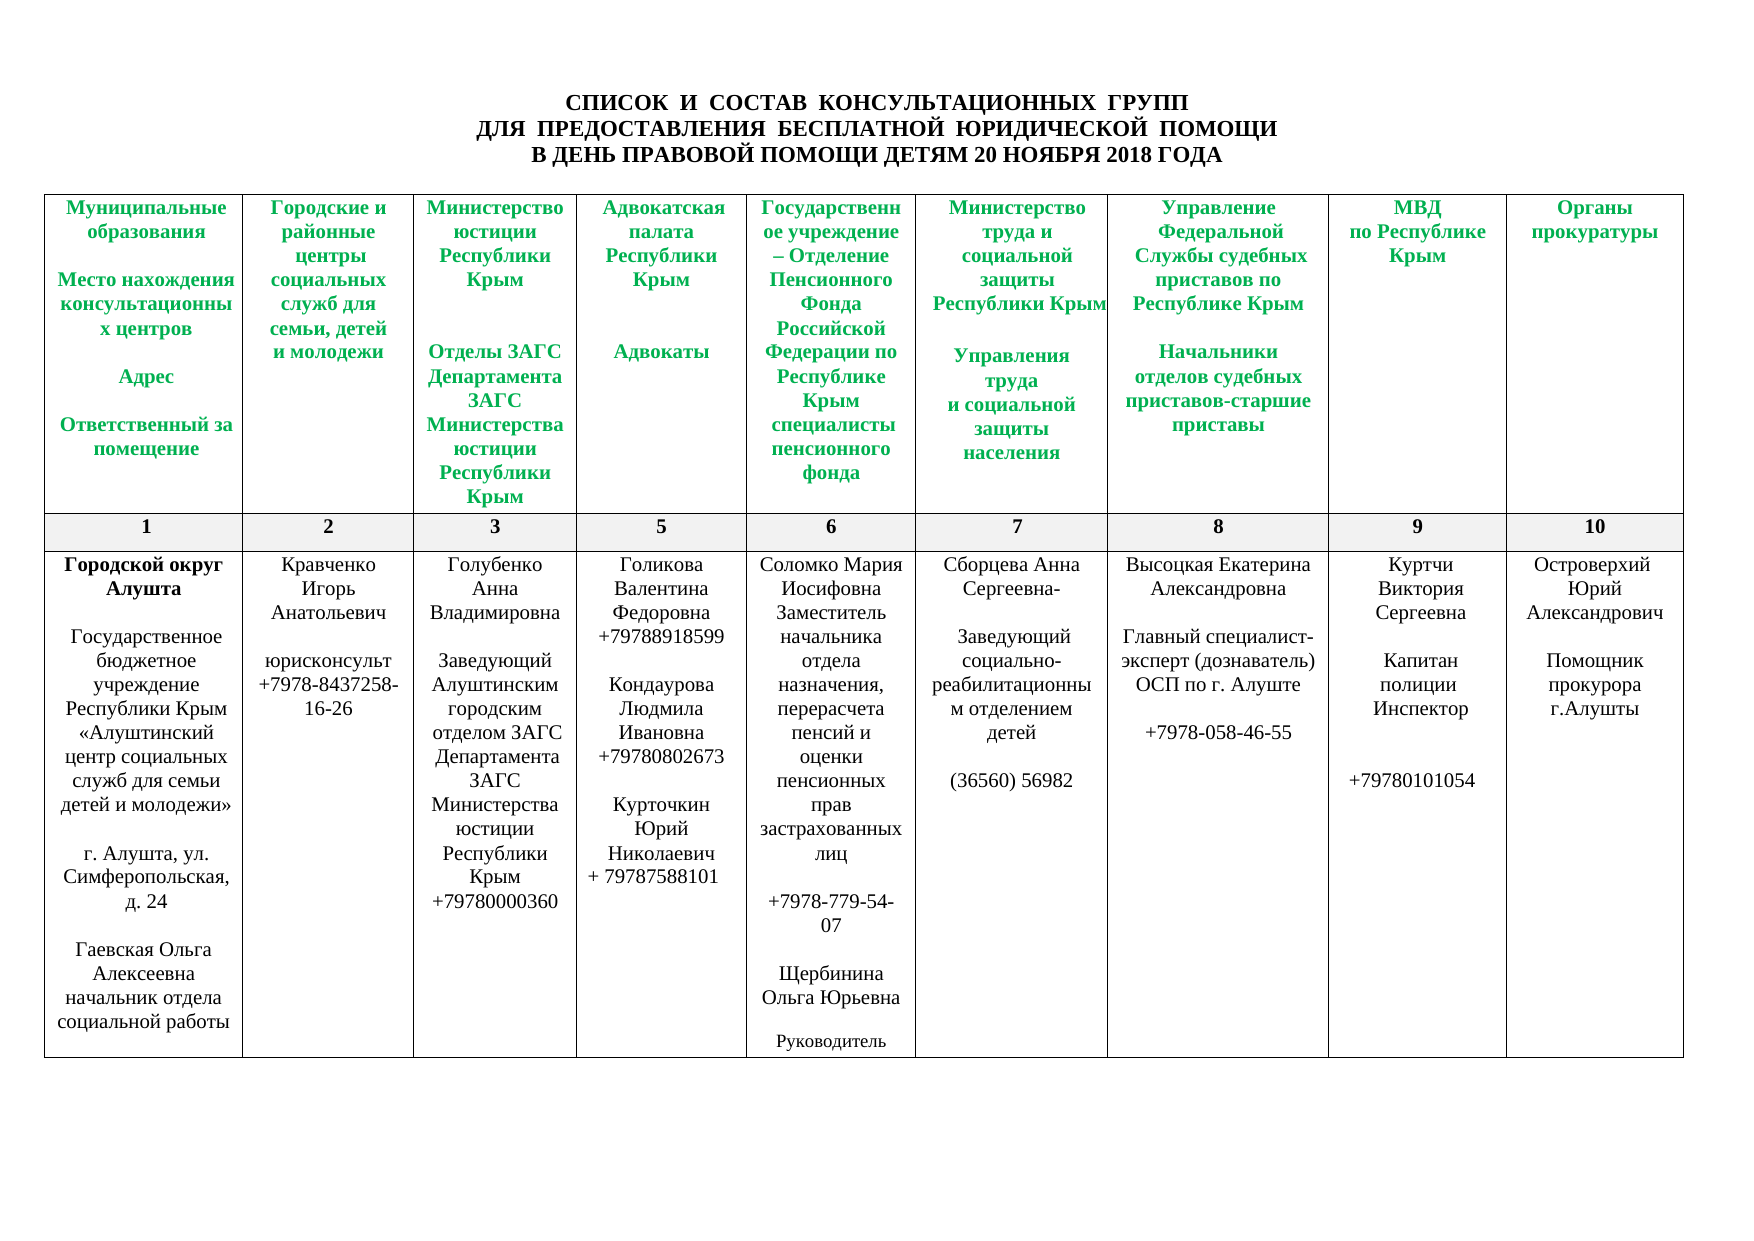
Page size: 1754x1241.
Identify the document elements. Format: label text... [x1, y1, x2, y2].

table_header Муниципальные образования Место нахождения консультационных центров Адрес Ответственный за помещение [45, 195, 242, 513]
table_cell 3 [414, 514, 576, 551]
table_header Министерство труда и социальной защиты Республики Крым Управления труда и социальной защиты населения [916, 195, 1107, 513]
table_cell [45, 552, 242, 1057]
table_cell 9 [1329, 514, 1506, 551]
table_cell 6 [747, 514, 915, 551]
table_cell 8 [1108, 514, 1328, 551]
table_cell 1 [45, 514, 242, 551]
table_cell 7 [916, 514, 1107, 551]
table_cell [577, 552, 746, 1057]
table_cell 2 [243, 514, 413, 551]
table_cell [414, 552, 576, 1057]
table_header Органы прокуратуры [1507, 195, 1683, 513]
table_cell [916, 552, 1107, 1057]
table_header Государственное учреждение – Отделение Пенсионного Фонда Российской Федерации по Республике Крым специалисты пенсионного фонда [747, 195, 915, 513]
table_header Управление Федеральной Службы судебных приставов по Республике Крым Начальники отделов судебных приставов-старшие приставы [1108, 195, 1328, 513]
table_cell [1507, 552, 1683, 1057]
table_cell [1329, 552, 1506, 1057]
table_header Министерство юстиции Республики Крым Отделы ЗАГС Департамента ЗАГС Министерства юстиции Республики Крым [414, 195, 576, 513]
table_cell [1108, 552, 1328, 1057]
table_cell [243, 552, 413, 1057]
text СПИСОК И СОСТАВ КОНСУЛЬТАЦИОННЫХ ГРУПП [118, 89, 1636, 115]
table_cell 10 [1507, 514, 1683, 551]
table_header Адвокатская палата Республики Крым Адвокаты [577, 195, 746, 513]
table_cell 5 [577, 514, 746, 551]
table_header МВД по Республике Крым [1329, 195, 1506, 513]
text ДЛЯ ПРЕДОСТАВЛЕНИЯ БЕСПЛАТНОЙ ЮРИДИЧЕСКОЙ ПОМОЩИ [118, 115, 1636, 141]
text В ДЕНЬ ПРАВОВОЙ ПОМОЩИ ДЕТЯМ 20 НОЯБРЯ 2018 ГОДА [118, 141, 1636, 168]
table_header Городские и районные центры социальных служб для семьи, детей и молодежи [243, 195, 413, 513]
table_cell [747, 552, 915, 1057]
